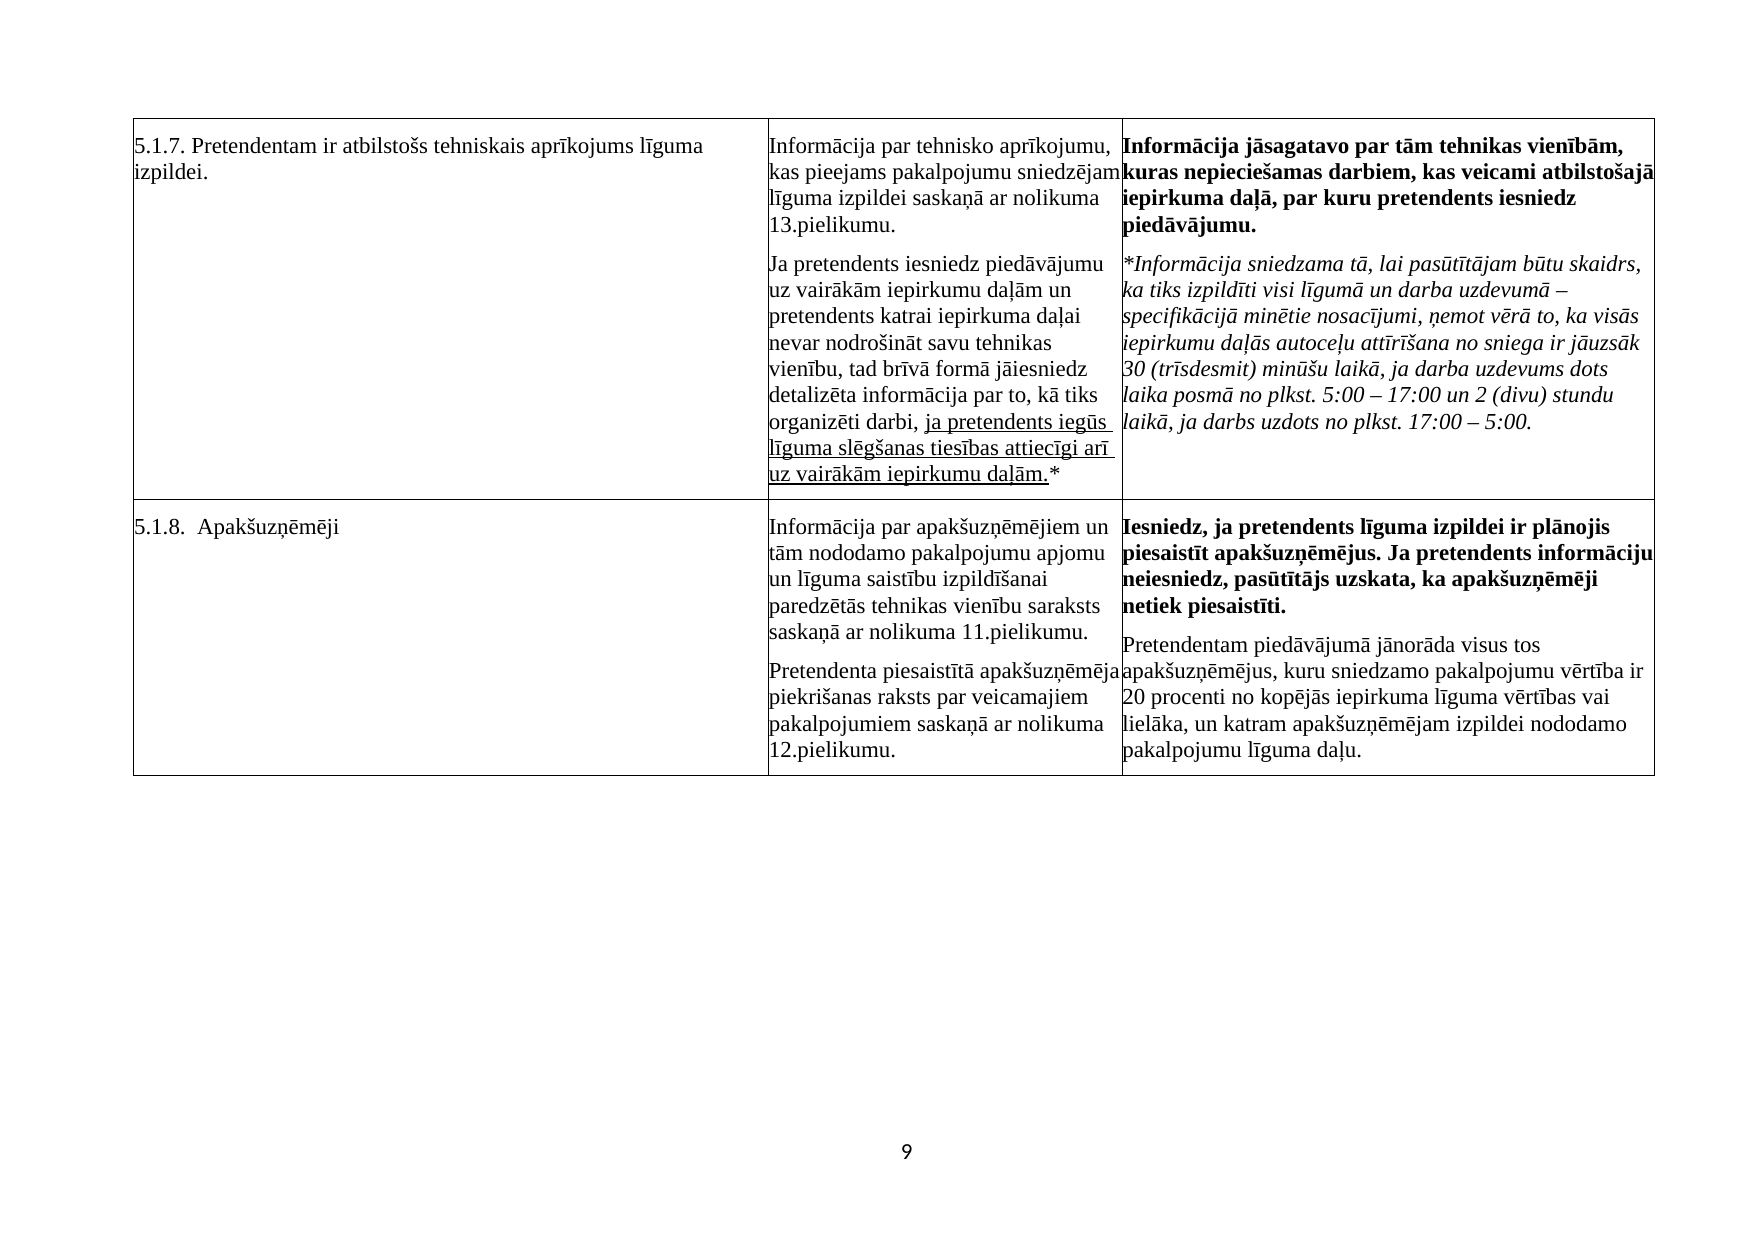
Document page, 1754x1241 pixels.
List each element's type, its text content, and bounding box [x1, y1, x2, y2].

table_cell Informācija par apakšuzņēmējiem un tām nododamo pakalpojumu apjomu un līguma saistību izpildīšanai paredzētās tehnikas vienību saraksts saskaņā ar nolikuma 11.pielikumu. Pretendenta piesaistītā apakšuzņēmēja piekrišanas raksts par veicamajiem pakalpojumiem saskaņā ar nolikuma 12.pielikumu. [769, 500, 1122, 775]
table_cell 5.1.8. Apakšuzņēmēji [134, 500, 768, 775]
table_cell Informācija jāsagatavo par tām tehnikas vienībām, kuras nepieciešamas darbiem, kas veicami atbilstošajā iepirkuma daļā, par kuru pretendents iesniedz piedāvājumu. *Informācija sniedzama tā, lai pasūtītājam būtu skaidrs, ka tiks izpildīti visi līgumā un darba uzdevumā – specifikācijā minētie nosacījumi, ņemot vērā to, ka visās iepirkumu daļās autoceļu attīrīšana no sniega ir jāuzsāk 30 (trīsdesmit) minūšu laikā, ja darba uzdevums dots laika posmā no plkst. 5:00 – 17:00 un 2 (divu) stundu laikā, ja darbs uzdots no plkst. 17:00 – 5:00. [1123, 119, 1654, 499]
table_cell 5.1.7. Pretendentam ir atbilstošs tehniskais aprīkojums līguma izpildei. [134, 119, 768, 499]
table_cell Iesniedz, ja pretendents līguma izpildei ir plānojis piesaistīt apakšuzņēmējus. Ja pretendents informāciju neiesniedz, pasūtītājs uzskata, ka apakšuzņēmēji netiek piesaistīti. Pretendentam piedāvājumā jānorāda visus tos apakšuzņēmējus, kuru sniedzamo pakalpojumu vērtība ir 20 procenti no kopējās iepirkuma līguma vērtības vai lielāka, un katram apakšuzņēmējam izpildei nododamo pakalpojumu līguma daļu. [1123, 500, 1654, 775]
table_cell Informācija par tehnisko aprīkojumu, kas pieejams pakalpojumu sniedzējam līguma izpildei saskaņā ar nolikuma 13.pielikumu. Ja pretendents iesniedz piedāvājumu uz vairākām iepirkumu daļām un pretendents katrai iepirkuma daļai nevar nodrošināt savu tehnikas vienību, tad brīvā formā jāiesniedz detalizēta informācija par to, kā tiks organizēti darbi, ja pretendents iegūs līguma slēgšanas tiesības attiecīgi arī uz vairākām iepirkumu daļām.* [769, 119, 1122, 499]
